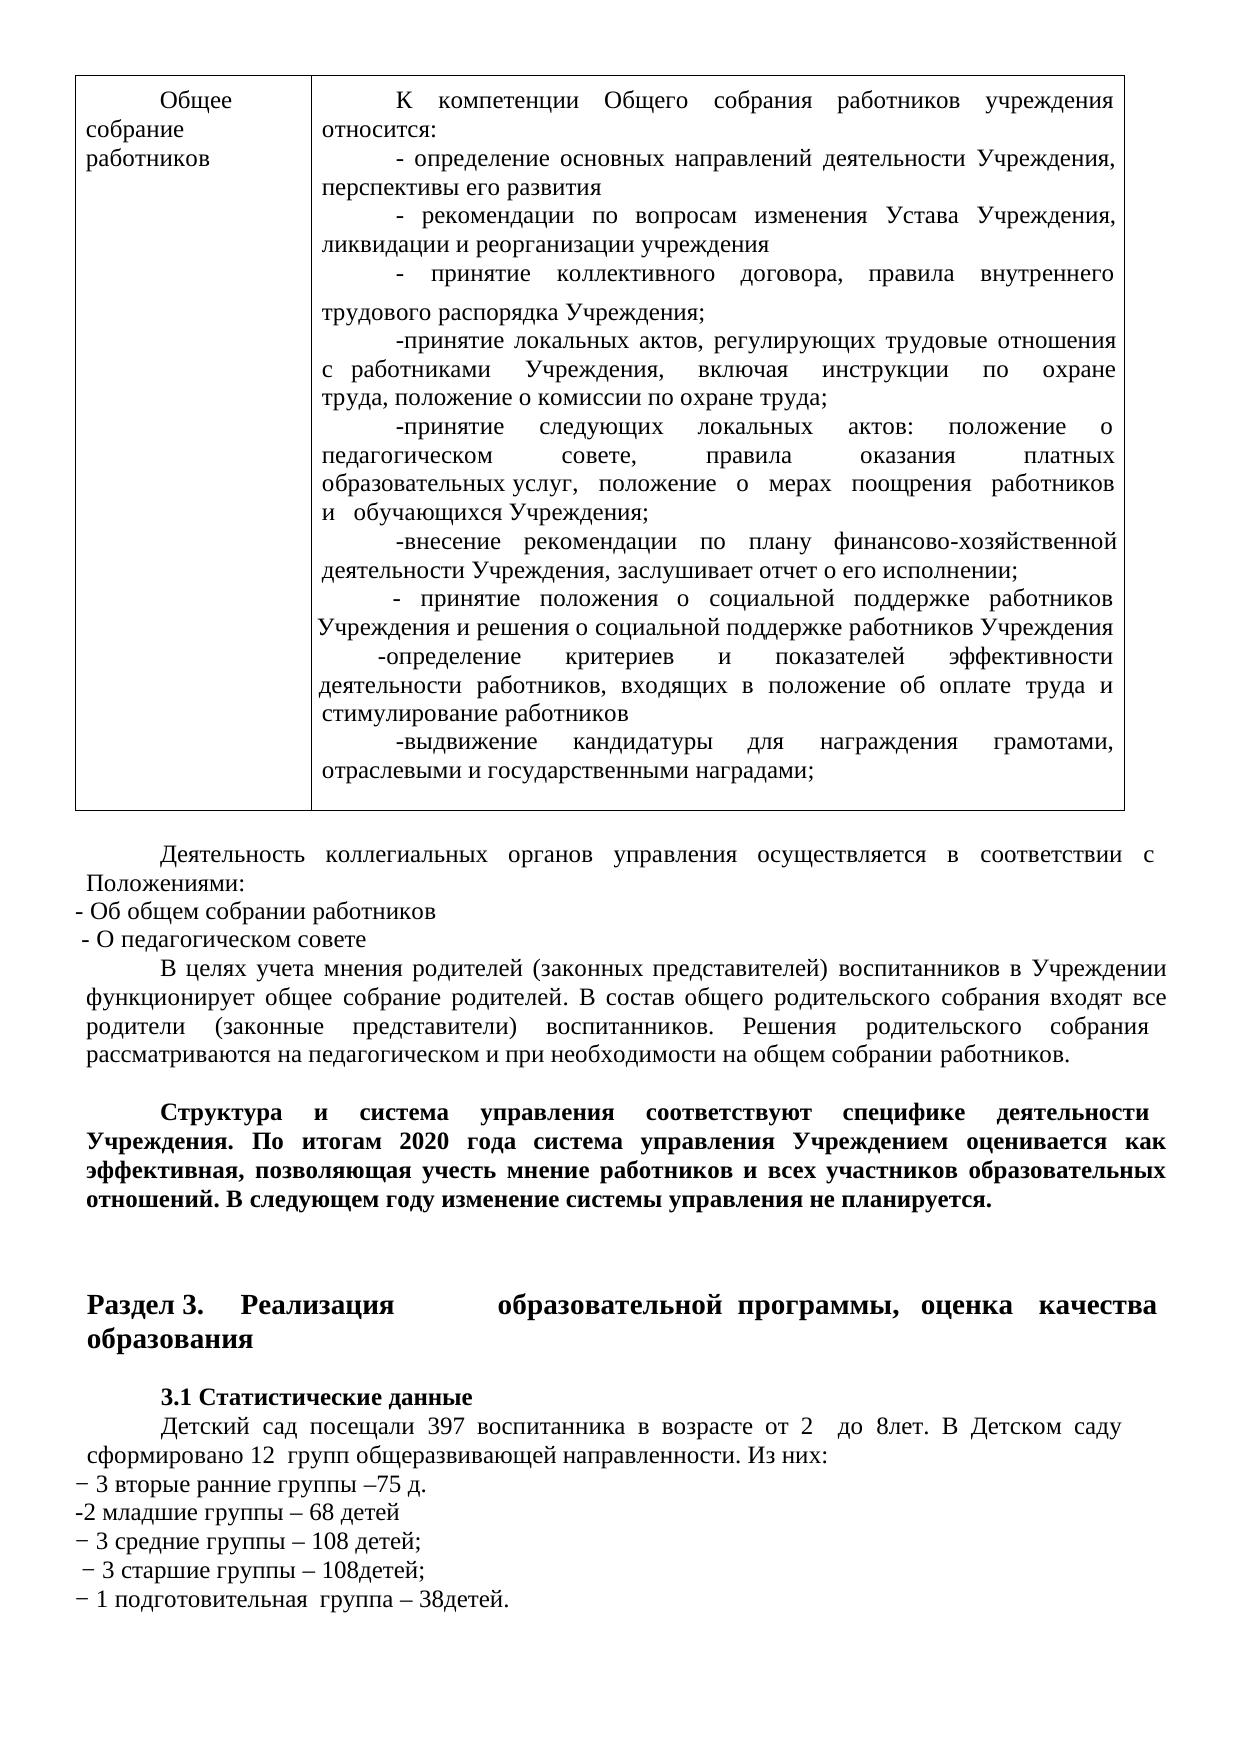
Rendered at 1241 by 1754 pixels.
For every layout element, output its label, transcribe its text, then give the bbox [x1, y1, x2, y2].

text - О педагогическом совете [75, 925, 540, 953]
text -2 младшие группы – 68 детей [75, 1497, 546, 1526]
text Деятельность коллегиальных органов управления осуществляется в соответствии с Положениями: [86, 839, 1171, 896]
text − 3 средние группы – 108 детей; [75, 1526, 508, 1555]
text В целях учета мнения родителей (законных представителей) воспитанников в Учреждении функционирует общее собрание родителей. В состав общего родительского собрания входят все родители (законные представители) воспитанников. Решения родительского собрания рассматриваются на педагогическом и при необходимости на общем собрании работников. [86, 954, 1167, 1068]
text - Об общем собрании работников [75, 897, 540, 925]
text 3.1 Статистические данные [161, 1383, 1167, 1411]
text − 1 подготовительная группа – 38детей. [75, 1584, 1167, 1612]
table_cell К компетенции Общего собрания работников учреждения относится: - определение основных направлений деятельности Учреждения, перспективы его развития - рекомендации по вопросам изменения Устава Учреждения, ликвидации и реорганизации учреждения - принятие коллективного договора, правила внутреннего трудового распорядка Учреждения; -принятие локальных актов, регулирующих трудовые отношения с работниками Учреждения, включая инструкции по охране труда, положение о комиссии по охране труда; -принятие следующих локальных актов: положение о педагогическом совете, правила оказания платных образовательных услуг, положение о мерах поощрения работников и обучающихся Учреждения; -внесение рекомендации по плану финансово-хозяйственной деятельности Учреждения, заслушивает отчет о его исполнении; - принятие положения о социальной поддержке работников Учреждения и решения о социальной поддержке работников Учреждения -определение критериев и показателей эффективности деятельности работников, входящих в положение об оплате труда и стимулирование работников -выдвижение кандидатуры для награждения грамотами, отраслевыми и государственными наградами; [312, 76, 1124, 810]
text − 3 вторые ранние группы –75 д. [75, 1469, 546, 1497]
text Структура и система управления соответствуют специфике деятельности Учреждения. По итогам 2020 года система управления Учреждением оценивается как эффективная, позволяющая учесть мнение работников и всех участников образовательных отношений. В следующем году изменение системы управления не планируется. [86, 1097, 1166, 1212]
text Раздел 3. Реализация образовательной программы, оценка качества образования [87, 1287, 1170, 1354]
text Детский сад посещали 397 воспитанника в возрасте от 2 до 8лет. В Детском саду сформировано 12 групп общеразвивающей направленности. Из них: [87, 1411, 1171, 1469]
table_cell Общее собрание работников [76, 76, 311, 810]
text − 3 старшие группы – 108детей; [75, 1555, 508, 1584]
